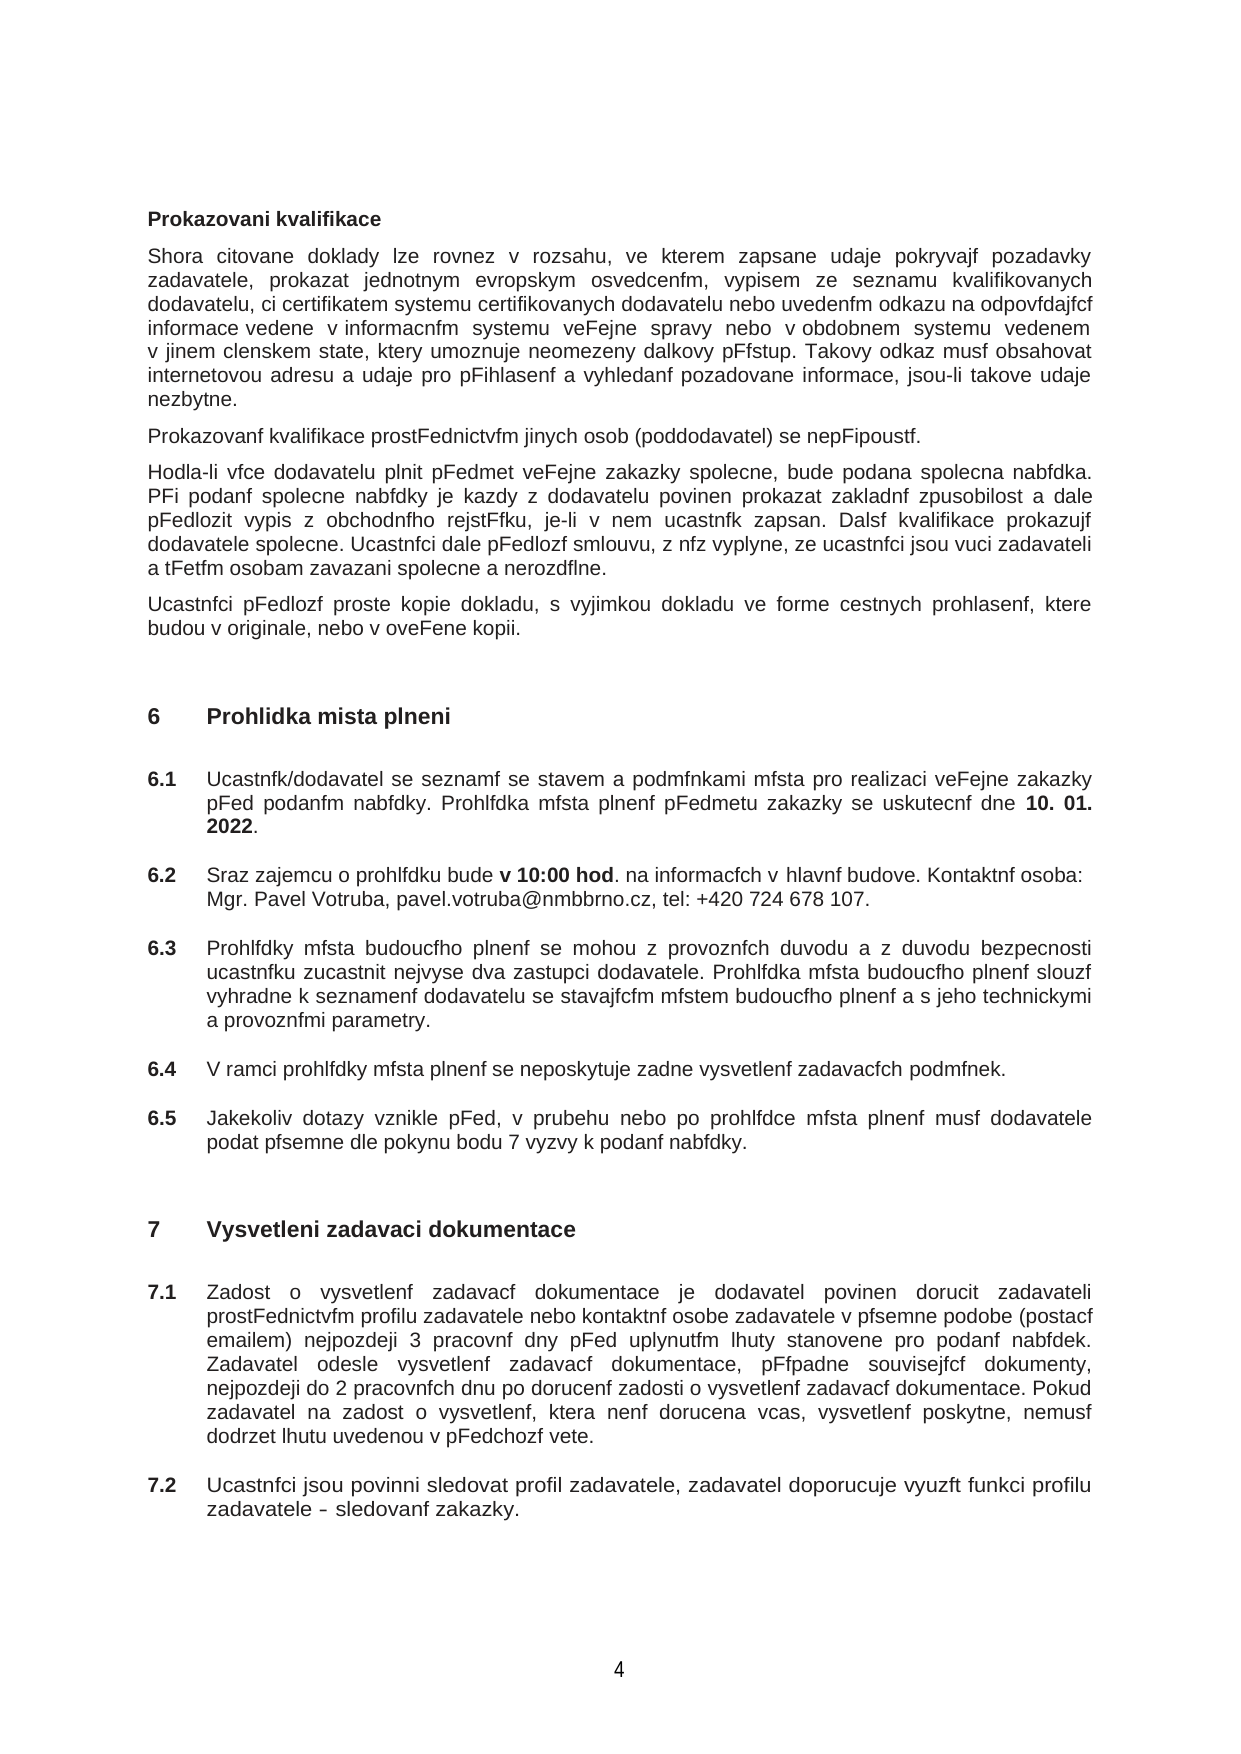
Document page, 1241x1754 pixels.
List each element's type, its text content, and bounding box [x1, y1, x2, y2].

list Prohlfdky mfsta budoucfho plnenf se mohou z provoznfch duvodu a z duvodu bezpecnosti ucastnfku zucastnit nejvyse dva zastupci dodavatele. Prohlfdka mfsta budoucfho plnenf slouzf vyhradne k seznamenf dodavatelu se stavajfcfm mfstem budoucfho plnenf a s jeho technickymi a provoznfmi parametry. [147, 936, 1093, 1032]
list Zadost o vysvetlenf zadavacf dokumentace je dodavatel povinen dorucit zadavateli prostFednictvfm profilu zadavatele nebo kontaktnf osobe zadavatele v pfsemne podobe (postacf emailem) nejpozdeji 3 pracovnf dny pFed uplynutfm lhuty stanovene pro podanf nabfdek. Zadavatel odesle vysvetlenf zadavacf dokumentace, pFfpadne souvisejfcf dokumenty, nejpozdeji do 2 pracovnfch dnu po dorucenf zadosti o vysvetlenf zadavacf dokumentace. Pokud zadavatel na zadost o vysvetlenf, ktera nenf dorucena vcas, vysvetlenf poskytne, nemusf dodrzet lhutu uvedenou v pFedchozf vete. [147, 1280, 1093, 1448]
text Prokazovani kvalifikace [147, 207, 1209, 231]
text Ucastnfci pFedlozf proste kopie dokladu, s vyjimkou dokladu ve forme cestnych prohlasenf, ktere budou v originale, nebo v oveFene kopii. [147, 592, 1093, 640]
list Sraz zajemcu o prohlfdku bude v 10:00 hod. na informacfch v hlavnf budove. Kontaktnf osoba: [147, 863, 1209, 887]
list Ucastnfk/dodavatel se seznamf se stavem a podmfnkami mfsta pro realizaci veFejne zakazky pFed podanfm nabfdky. Prohlfdka mfsta plnenf pFedmetu zakazky se uskutecnf dne 10. 01. 2022. [147, 766, 1093, 838]
list Vysvetleni zadavaci dokumentace [147, 1216, 1209, 1243]
text Shora citovane doklady lze rovnez v rozsahu, ve kterem zapsane udaje pokryvajf pozadavky zadavatele, prokazat jednotnym evropskym osvedcenfm, vypisem ze seznamu kvalifikovanych dodavatelu, ci certifikatem systemu certifikovanych dodavatelu nebo uvedenfm odkazu na odpovfdajfcf informace vedene v informacnfm systemu veFejne spravy nebo v obdobnem systemu vedenem v jinem clenskem state, ktery umoznuje neomezeny dalkovy pFfstup. Takovy odkaz musf obsahovat internetovou adresu a udaje pro pFihlasenf a vyhledanf pozadovane informace, jsou-li takove udaje nezbytne. [147, 243, 1093, 411]
text Mgr. Pavel Votruba, pavel.votruba@nmbbrno.cz, tel: +420 724 678 107. [206, 887, 1209, 911]
list Jakekoliv dotazy vznikle pFed, v prubehu nebo po prohlfdce mfsta plnenf musf dodavatele podat pfsemne dle pokynu bodu 7 vyzvy k podanf nabfdky. [147, 1106, 1092, 1154]
list Ucastnfci jsou povinni sledovat profil zadavatele, zadavatel doporucuje vyuzft funkci profilu zadavatele - sledovanf zakazky. [147, 1473, 1093, 1521]
list Prohlidka mista plneni [147, 703, 1209, 729]
text Prokazovanf kvalifikace prostFednictvfm jinych osob (poddodavatel) se nepFipoustf. [147, 424, 1209, 448]
text Hodla-li vfce dodavatelu plnit pFedmet veFejne zakazky spolecne, bude podana spolecna nabfdka. PFi podanf spolecne nabfdky je kazdy z dodavatelu povinen prokazat zakladnf zpusobilost a dale pFedlozit vypis z obchodnfho rejstFfku, je-li v nem ucastnfk zapsan. Dalsf kvalifikace prokazujf dodavatele spolecne. Ucastnfci dale pFedlozf smlouvu, z nfz vyplyne, ze ucastnfci jsou vuci zadavateli a tFetfm osobam zavazani spolecne a nerozdflne. [147, 460, 1093, 580]
list V ramci prohlfdky mfsta plnenf se neposkytuje zadne vysvetlenf zadavacfch podmfnek. [147, 1057, 1209, 1081]
